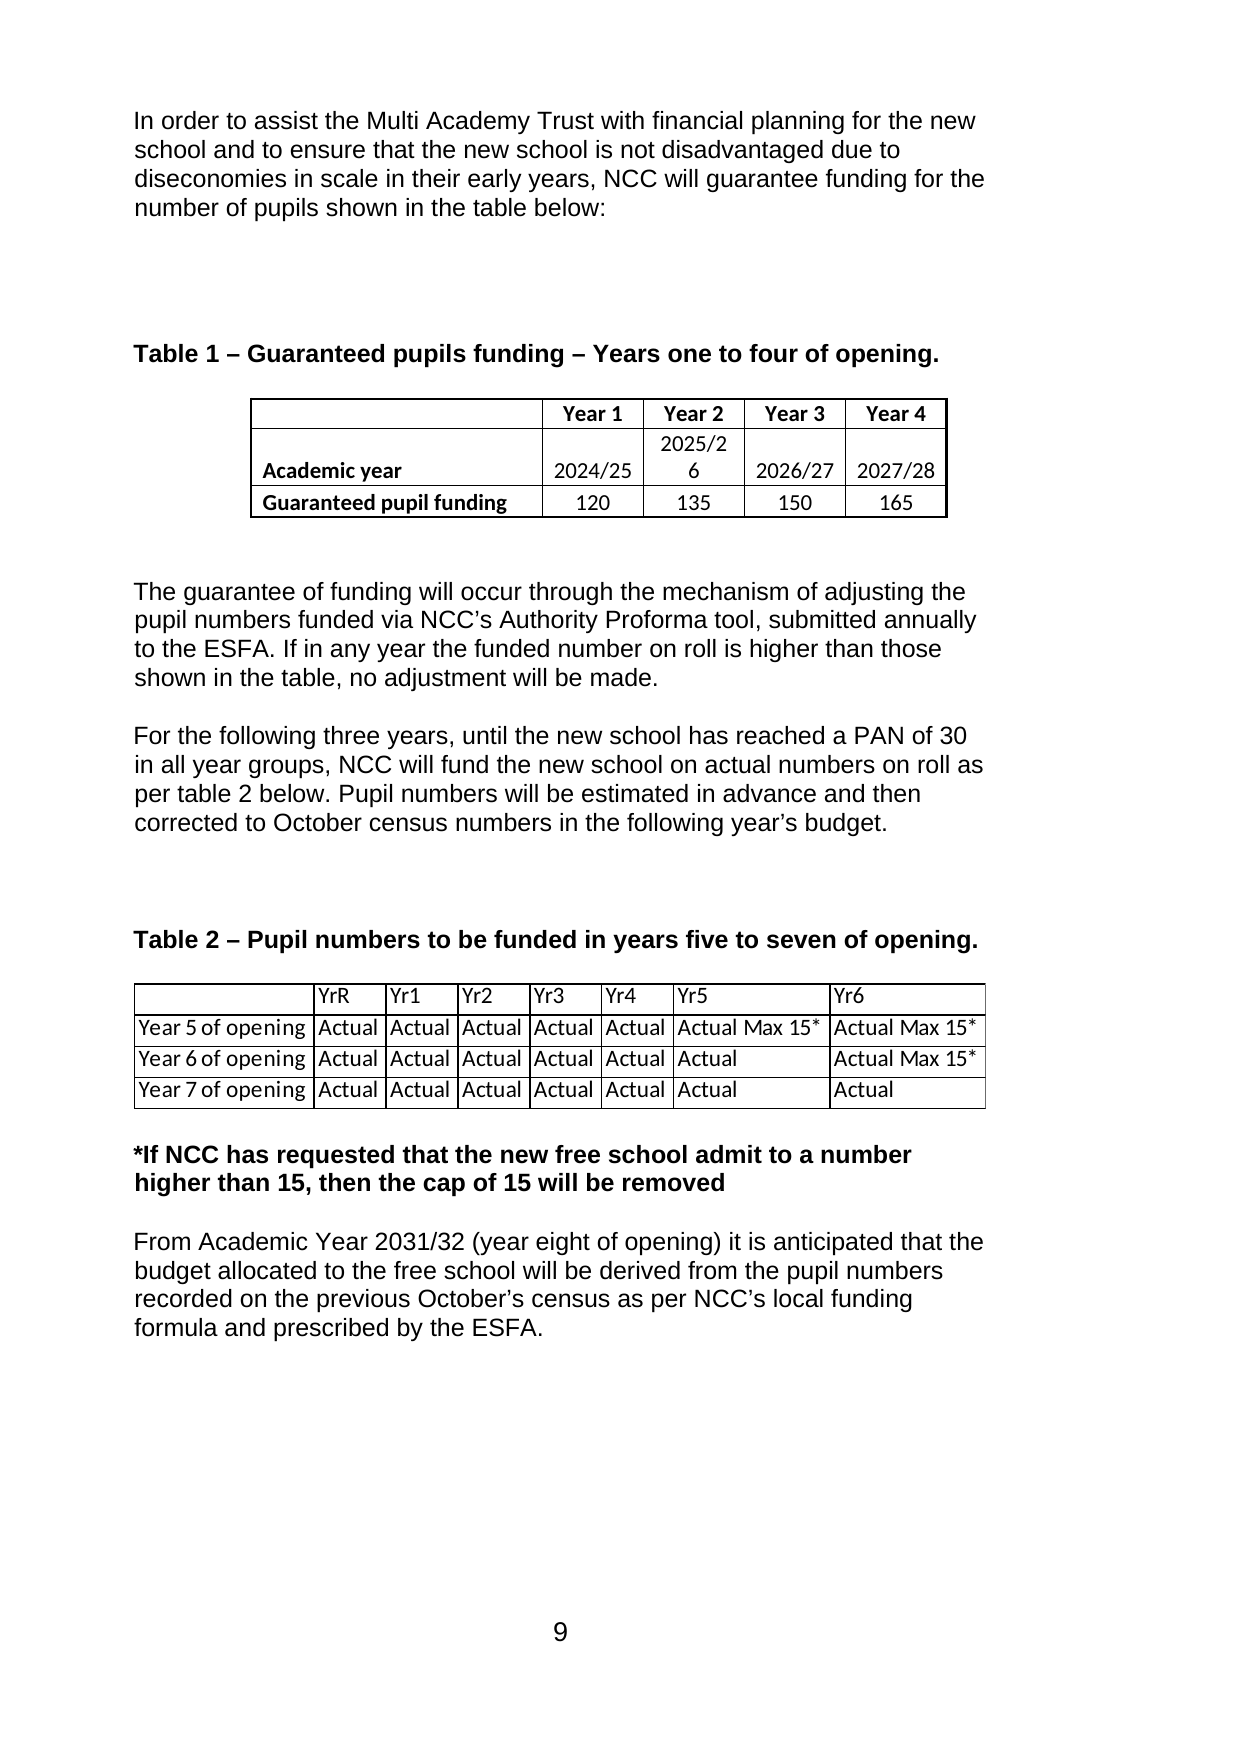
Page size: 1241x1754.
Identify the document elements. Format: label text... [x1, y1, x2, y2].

text For the following three years, until the new school has reached a PAN of 30 in all year groups, NCC will fund the new school on actual numbers on roll as per table 2 below. Pupil numbers will be estimated in advance and then corrected to October census numbers in the following year’s budget. [133, 721, 988, 836]
table_header Year 2 [644, 400, 744, 428]
text *If NCC has requested that the new free school admit to a number higher than 15, then the cap of 15 will be removed [133, 1139, 988, 1197]
table_header Year 4 [846, 400, 945, 428]
table_cell 2026/27 [745, 429, 845, 485]
table_header Year 1 [543, 400, 643, 428]
table_cell 2027/28 [846, 429, 945, 485]
text The guarantee of funding will occur through the mechanism of adjusting the pupil numbers funded via NCC’s Authority Proforma tool, submitted annually to the ESFA. If in any year the funded number on roll is higher than those shown in the table, no adjustment will be made. [133, 577, 988, 692]
table_cell 2025/26 [644, 429, 744, 485]
text Table 2 – Pupil numbers to be funded in years five to seven of opening. [133, 925, 988, 953]
table_cell 120 [543, 486, 643, 516]
text In order to assist the Multi Academy Trust with financial planning for the new school and to ensure that the new school is not disadvantaged due to diseconomies in scale in their early years, NCC will guarantee funding for the number of pupils shown in the table below: [133, 106, 988, 221]
text Table 1 – Guaranteed pupils funding – Years one to four of opening. [133, 339, 988, 368]
table_cell Guaranteed pupil funding [252, 486, 542, 516]
table_cell 2024/25 [543, 429, 643, 485]
table_cell 165 [846, 486, 945, 516]
table_cell 150 [745, 486, 845, 516]
table_cell Academic year [252, 429, 542, 485]
table_cell 135 [644, 486, 744, 516]
text From Academic Year 2031/32 (year eight of opening) it is anticipated that the budget allocated to the free school will be derived from the pupil numbers recorded on the previous October’s census as per NCC’s local funding formula and prescribed by the ESFA. [133, 1227, 988, 1342]
table_header Year 3 [745, 400, 845, 428]
table_header [252, 400, 542, 428]
